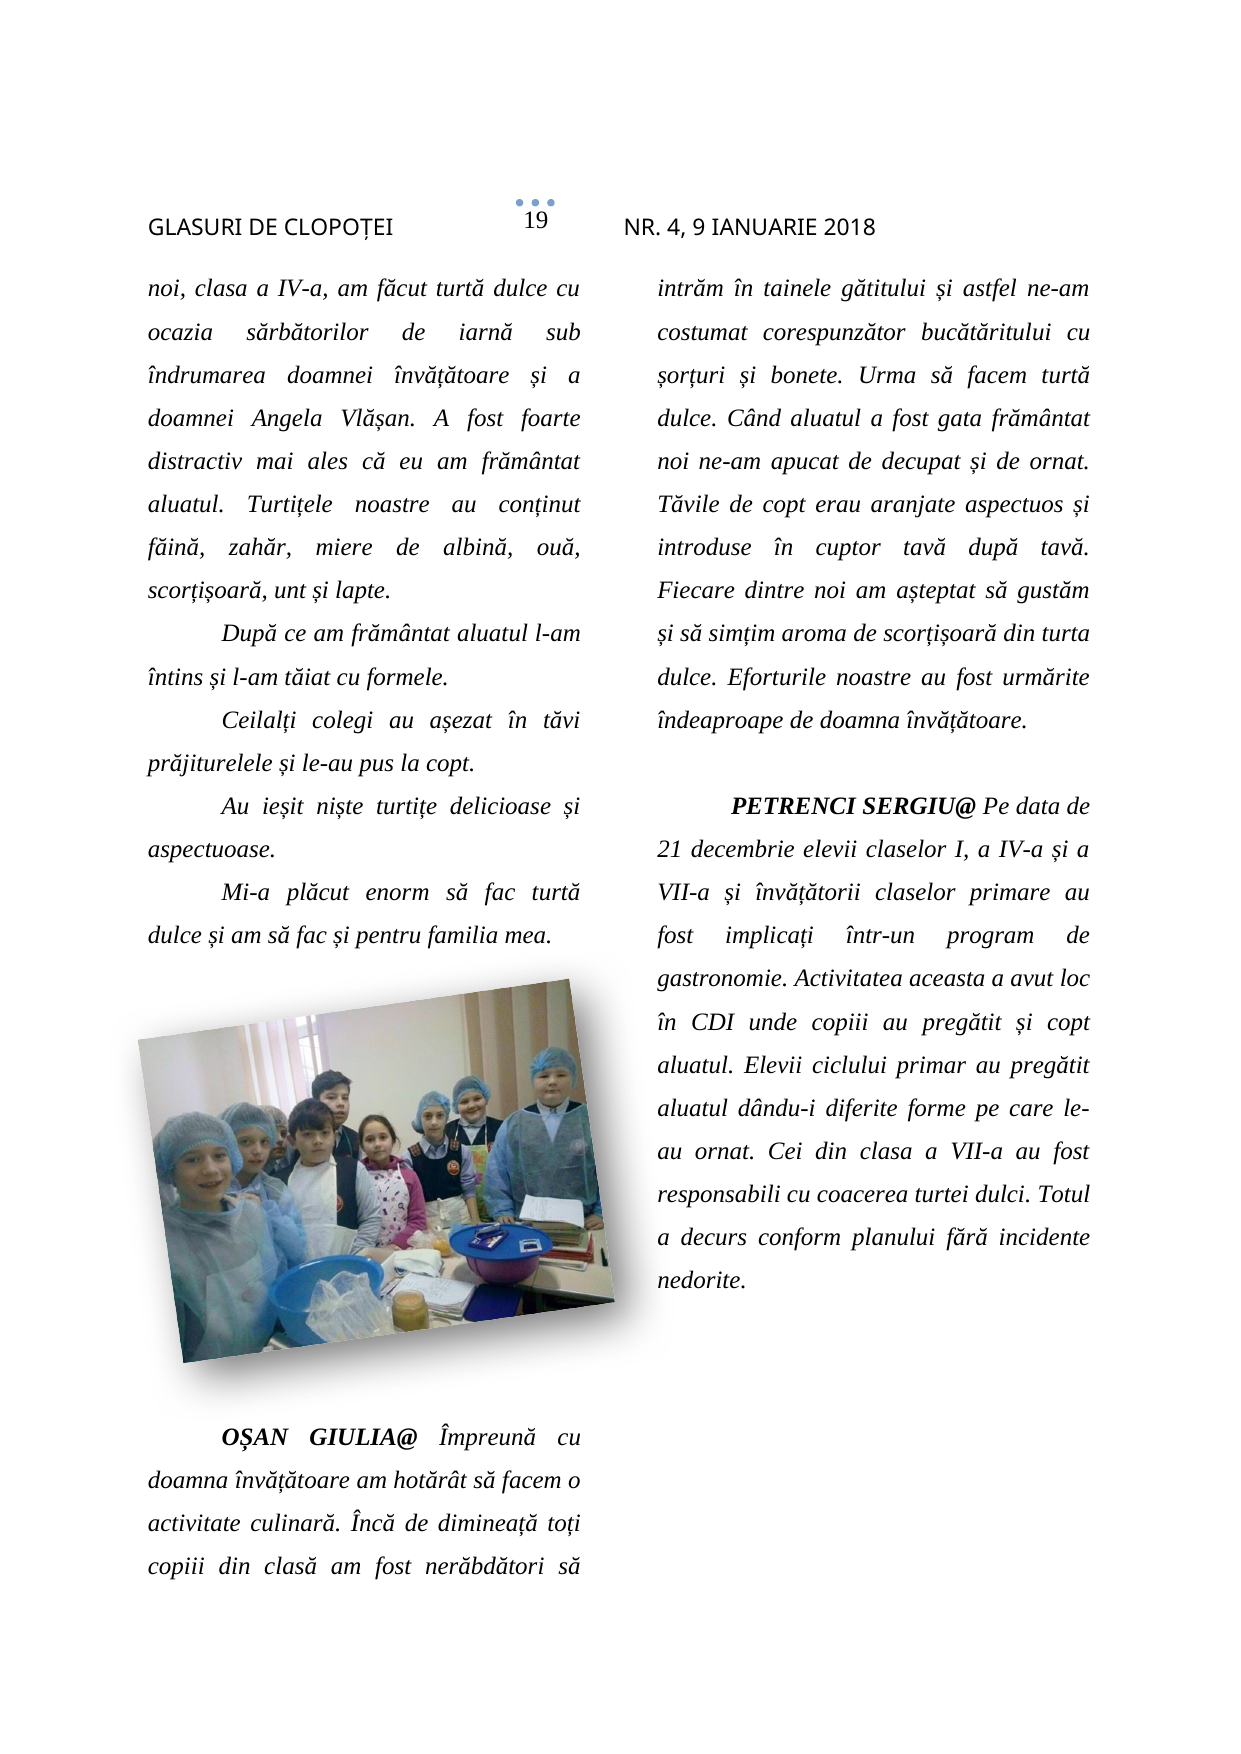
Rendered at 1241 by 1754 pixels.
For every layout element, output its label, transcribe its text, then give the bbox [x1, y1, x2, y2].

picture [138, 979, 614, 1363]
list Ceilalți colegi au așezat în tăvi prăjiturelele și le-au pus la copt. [148, 705, 583, 777]
list După ce am frământat aluatul l-am întins și l-am tăiat cu formele. [148, 618, 583, 690]
list OȘAN GIULIA@ Împreună cu doamna învățătoare am hotărât să facem o activitate culinară. Încă de dimineață toți copiii din clasă am fost nerăbdători să intrăm în tainele gătitului și astfel ne-am costumat corespunzător bucătăritului cu șorțuri și bonete. Urma să facem turtă dulce. Când aluatul a fost gata frământat noi ne-am apucat de decupat și de ornat. Tăvile de copt erau aranjate aspectuos și introduse în cuptor tavă după tavă. Fiecare dintre noi am așteptat să gustăm și să simțim aroma de scorțișoară din turta dulce. Eforturile noastre au fost urmărite îndeaproape de doamna învățătoare. [657, 273, 1093, 733]
list Au ieșit niște turtițe delicioase și aspectuoase. [148, 791, 583, 863]
list OȘAN GIULIA@ Împreună cu doamna învățătoare am hotărât să facem o activitate culinară. Încă de dimineață toți copiii din clasă am fost nerăbdători să intrăm în tainele gătitului și astfel ne-am costumat corespunzător bucătăritului cu șorțuri și bonete. Urma să facem turtă dulce. Când aluatul a fost gata frământat noi ne-am apucat de decupat și de ornat. Tăvile de copt erau aranjate aspectuos și introduse în cuptor tavă după tavă. Fiecare dintre noi am așteptat să gustăm și să simțim aroma de scorțișoară din turta dulce. Eforturile noastre au fost urmărite îndeaproape de doamna învățătoare. [148, 1422, 583, 1580]
list Mi-a plăcut enorm să fac turtă dulce și am să fac și pentru familia mea. [148, 877, 583, 949]
list PETRENCI SERGIU@ Pe data de 21 decembrie elevii claselor I, a IV-a și a VII-a și învățătorii claselor primare au fost implicați într-un program de gastronomie. Activitatea aceasta a avut loc în CDI unde copiii au pregătit și copt aluatul. Elevii ciclului primar au pregătit aluatul dându-i diferite forme pe care le-au ornat. Cei din clasa a VII-a au fost responsabili cu coacerea turtei dulci. Totul a decurs conform planului fără incidente nedorite. [657, 791, 1093, 1294]
